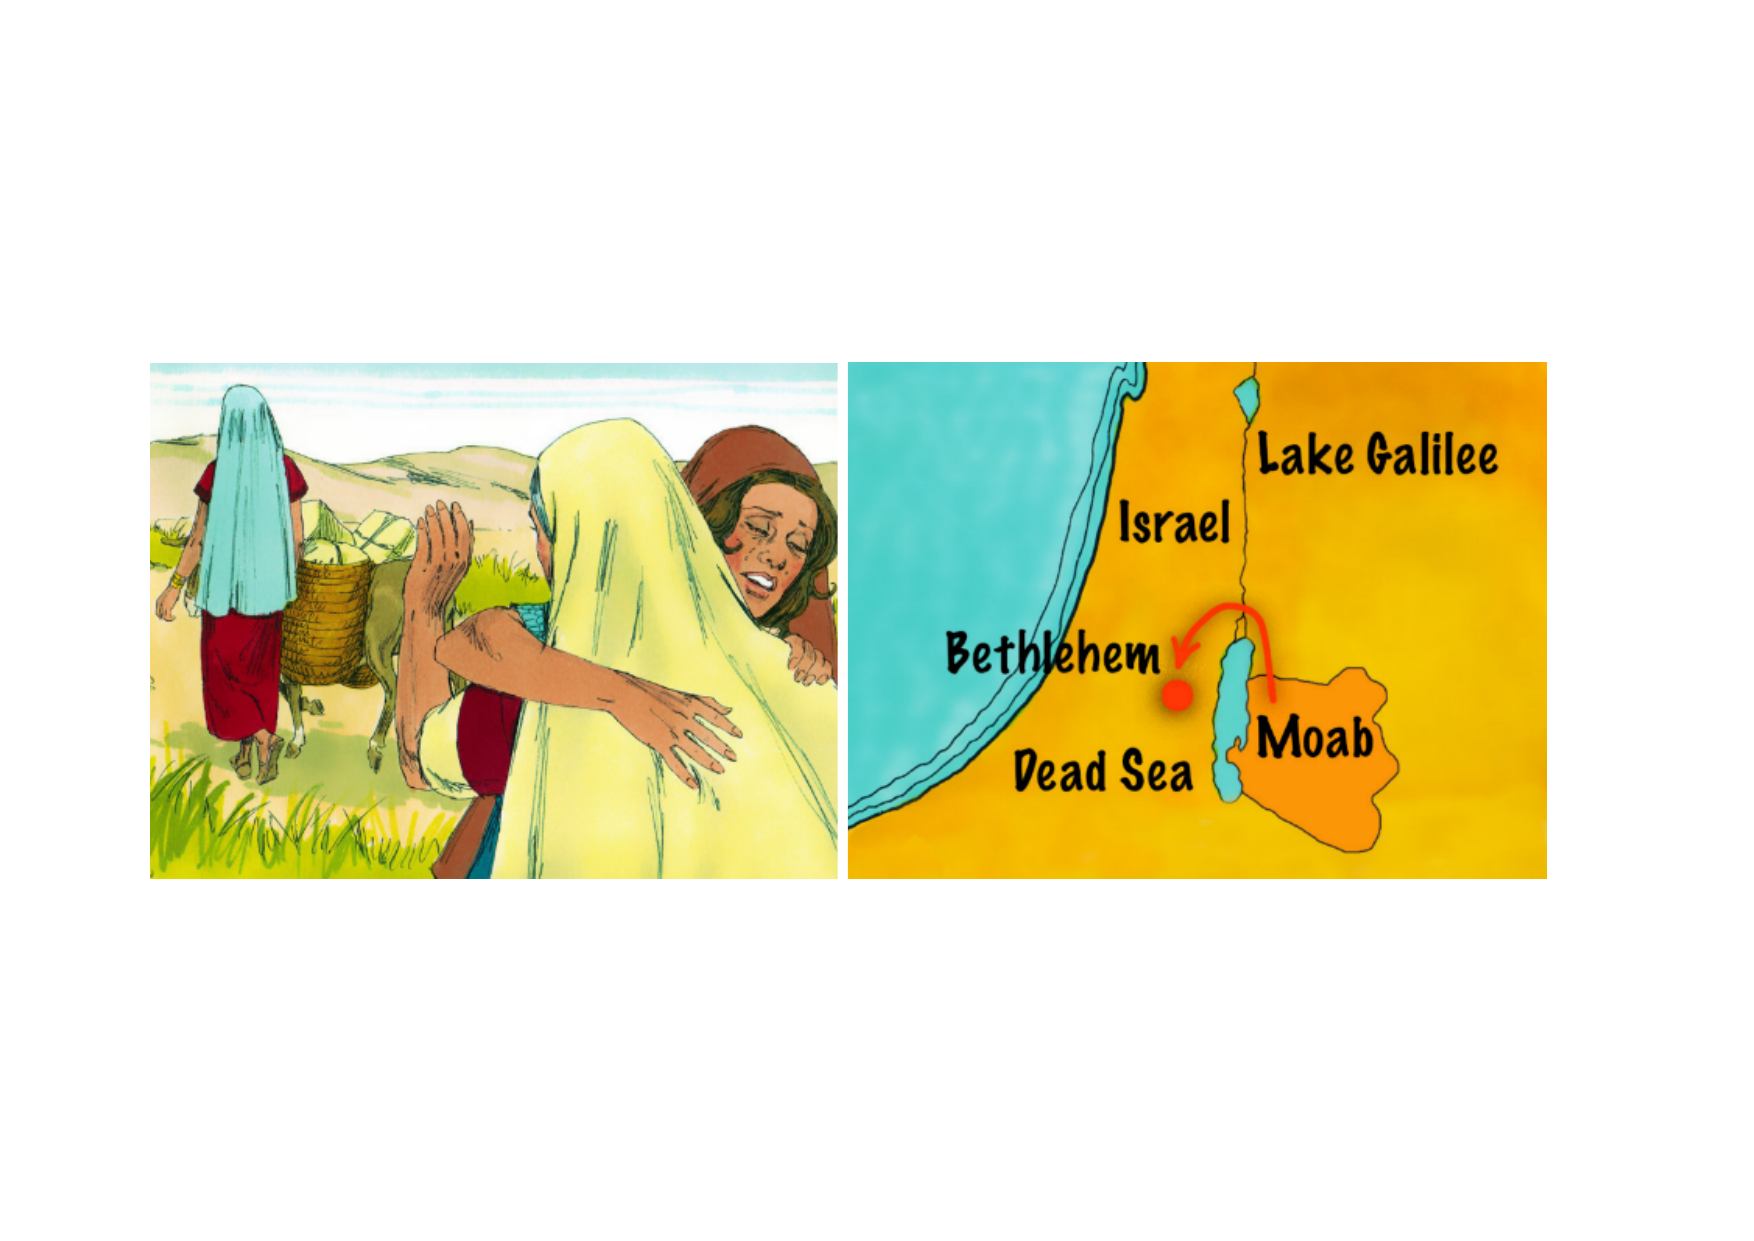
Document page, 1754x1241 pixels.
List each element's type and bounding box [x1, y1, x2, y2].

picture [150, 363, 838, 879]
picture [847, 362, 1547, 879]
